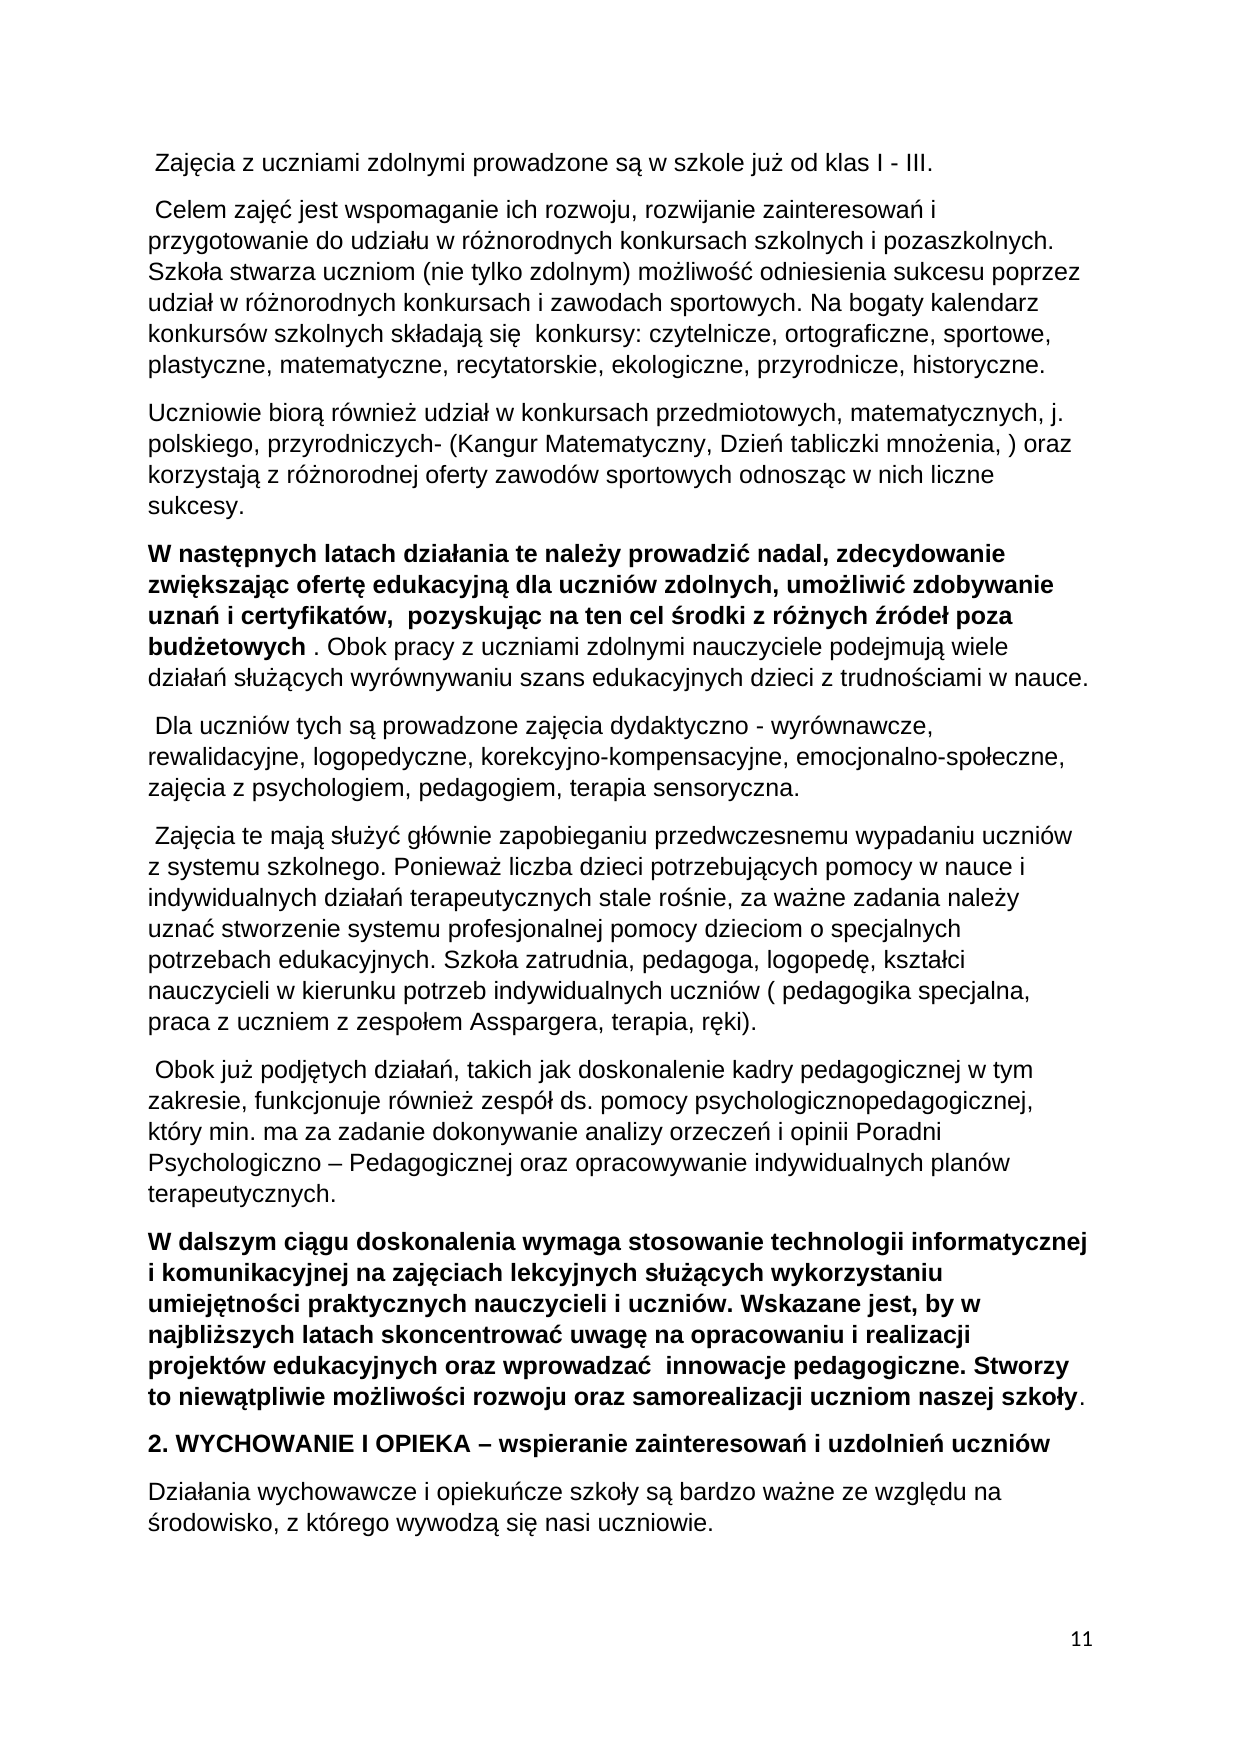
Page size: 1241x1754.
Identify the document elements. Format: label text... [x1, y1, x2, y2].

text Zajęcia z uczniami zdolnymi prowadzone są w szkole już od klas I - III. [148, 148, 1093, 176]
text Zajęcia te mają służyć głównie zapobieganiu przedwczesnemu wypadaniu uczniów z systemu szkolnego. Ponieważ liczba dzieci potrzebujących pomocy w nauce i indywidualnych działań terapeutycznych stale rośnie, za ważne zadania należy uznać stworzenie systemu profesjonalnej pomocy dzieciom o specjalnych potrzebach edukacyjnych. Szkoła zatrudnia, pedagoga, logopedę, kształci nauczycieli w kierunku potrzeb indywidualnych uczniów ( pedagogika specjalna, praca z uczniem z zespołem Asspargera, terapia, ręki). [148, 821, 1093, 1036]
text W dalszym ciągu doskonalenia wymaga stosowanie technologii informatycznej i komunikacyjnej na zajęciach lekcyjnych służących wykorzystaniu umiejętności praktycznych nauczycieli i uczniów. Wskazane jest, by w najbliższych latach skoncentrować uwagę na opracowaniu i realizacji projektów edukacyjnych oraz wprowadzać innowacje pedagogiczne. Stworzy to niewątpliwie możliwości rozwoju oraz samorealizacji uczniom naszej szkoły. [148, 1227, 1093, 1411]
text Obok już podjętych działań, takich jak doskonalenie kadry pedagogicznej w tym zakresie, funkcjonuje również zespół ds. pomocy psychologicznopedagogicznej, który min. ma za zadanie dokonywanie analizy orzeczeń i opinii Poradni Psychologiczno – Pedagogicznej oraz opracowywanie indywidualnych planów terapeutycznych. [148, 1055, 1093, 1208]
text Działania wychowawcze i opiekuńcze szkoły są bardzo ważne ze względu na środowisko, z którego wywodzą się nasi uczniowie. [148, 1477, 1093, 1537]
text W następnych latach działania te należy prowadzić nadal, zdecydowanie zwiększając ofertę edukacyjną dla uczniów zdolnych, umożliwić zdobywanie uznań i certyfikatów, pozyskując na ten cel środki z różnych źródeł poza budżetowych . Obok pracy z uczniami zdolnymi nauczyciele podejmują wiele działań służących wyrównywaniu szans edukacyjnych dzieci z trudnościami w nauce. [148, 539, 1093, 692]
text 2. WYCHOWANIE I OPIEKA – wspieranie zainteresowań i uzdolnień uczniów [148, 1429, 1093, 1458]
text Celem zajęć jest wspomaganie ich rozwoju, rozwijanie zainteresowań i przygotowanie do udziału w różnorodnych konkursach szkolnych i pozaszkolnych. Szkoła stwarza uczniom (nie tylko zdolnym) możliwość odniesienia sukcesu poprzez udział w różnorodnych konkursach i zawodach sportowych. Na bogaty kalendarz konkursów szkolnych składają się konkursy: czytelnicze, ortograficzne, sportowe, plastyczne, matematyczne, recytatorskie, ekologiczne, przyrodnicze, historyczne. [148, 195, 1093, 379]
text Uczniowie biorą również udział w konkursach przedmiotowych, matematycznych, j. polskiego, przyrodniczych- (Kangur Matematyczny, Dzień tabliczki mnożenia, ) oraz korzystają z różnorodnej oferty zawodów sportowych odnosząc w nich liczne sukcesy. [148, 398, 1093, 520]
text Dla uczniów tych są prowadzone zajęcia dydaktyczno - wyrównawcze, rewalidacyjne, logopedyczne, korekcyjno-kompensacyjne, emocjonalno-społeczne, zajęcia z psychologiem, pedagogiem, terapia sensoryczna. [148, 711, 1093, 802]
